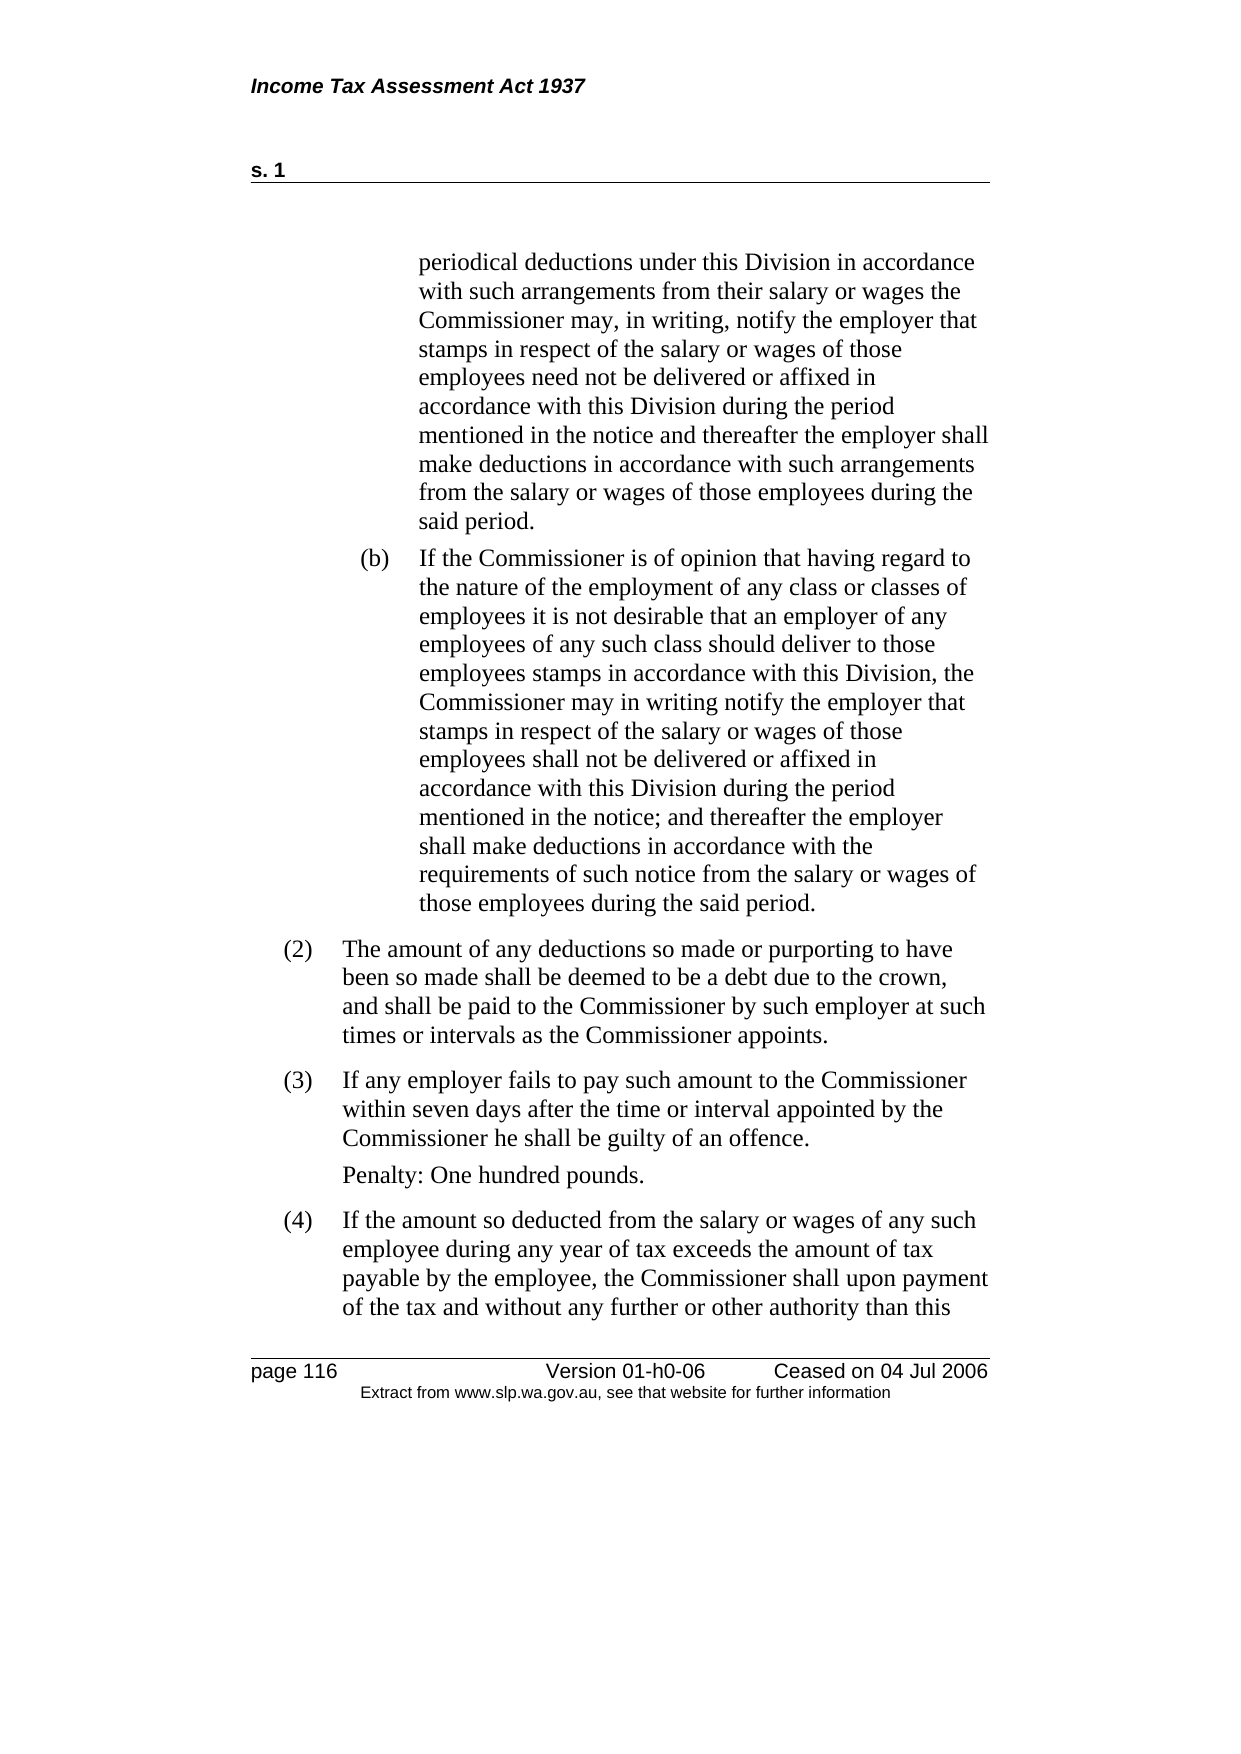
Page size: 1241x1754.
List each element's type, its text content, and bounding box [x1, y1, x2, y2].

text (b) If the Commissioner is of opinion that having regard to the nature of the employment of any class or classes of employees it is not desirable that an employer of any employees of any such class should deliver to those employees stamps in accordance with this Division, the Commissioner may in writing notify the employer that stamps in respect of the salary or wages of those employees shall not be delivered or affixed in accordance with this Division during the period mentioned in the notice; and thereafter the employer shall make deductions in accordance with the requirements of such notice from the salary or wages of those employees during the said period. [251, 543, 990, 917]
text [251, 247, 990, 535]
text Penalty: One hundred pounds. [251, 1160, 990, 1189]
text (2) The amount of any deductions so made or purporting to have been so made shall be deemed to be a debt due to the crown, and shall be paid to the Commissioner by such employer at such times or intervals as the Commissioner appoints. [251, 934, 990, 1049]
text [251, 1205, 990, 1320]
text (3) If any employer fails to pay such amount to the Commissioner within seven days after the time or interval appointed by the Commissioner he shall be guilty of an offence. [251, 1065, 990, 1152]
